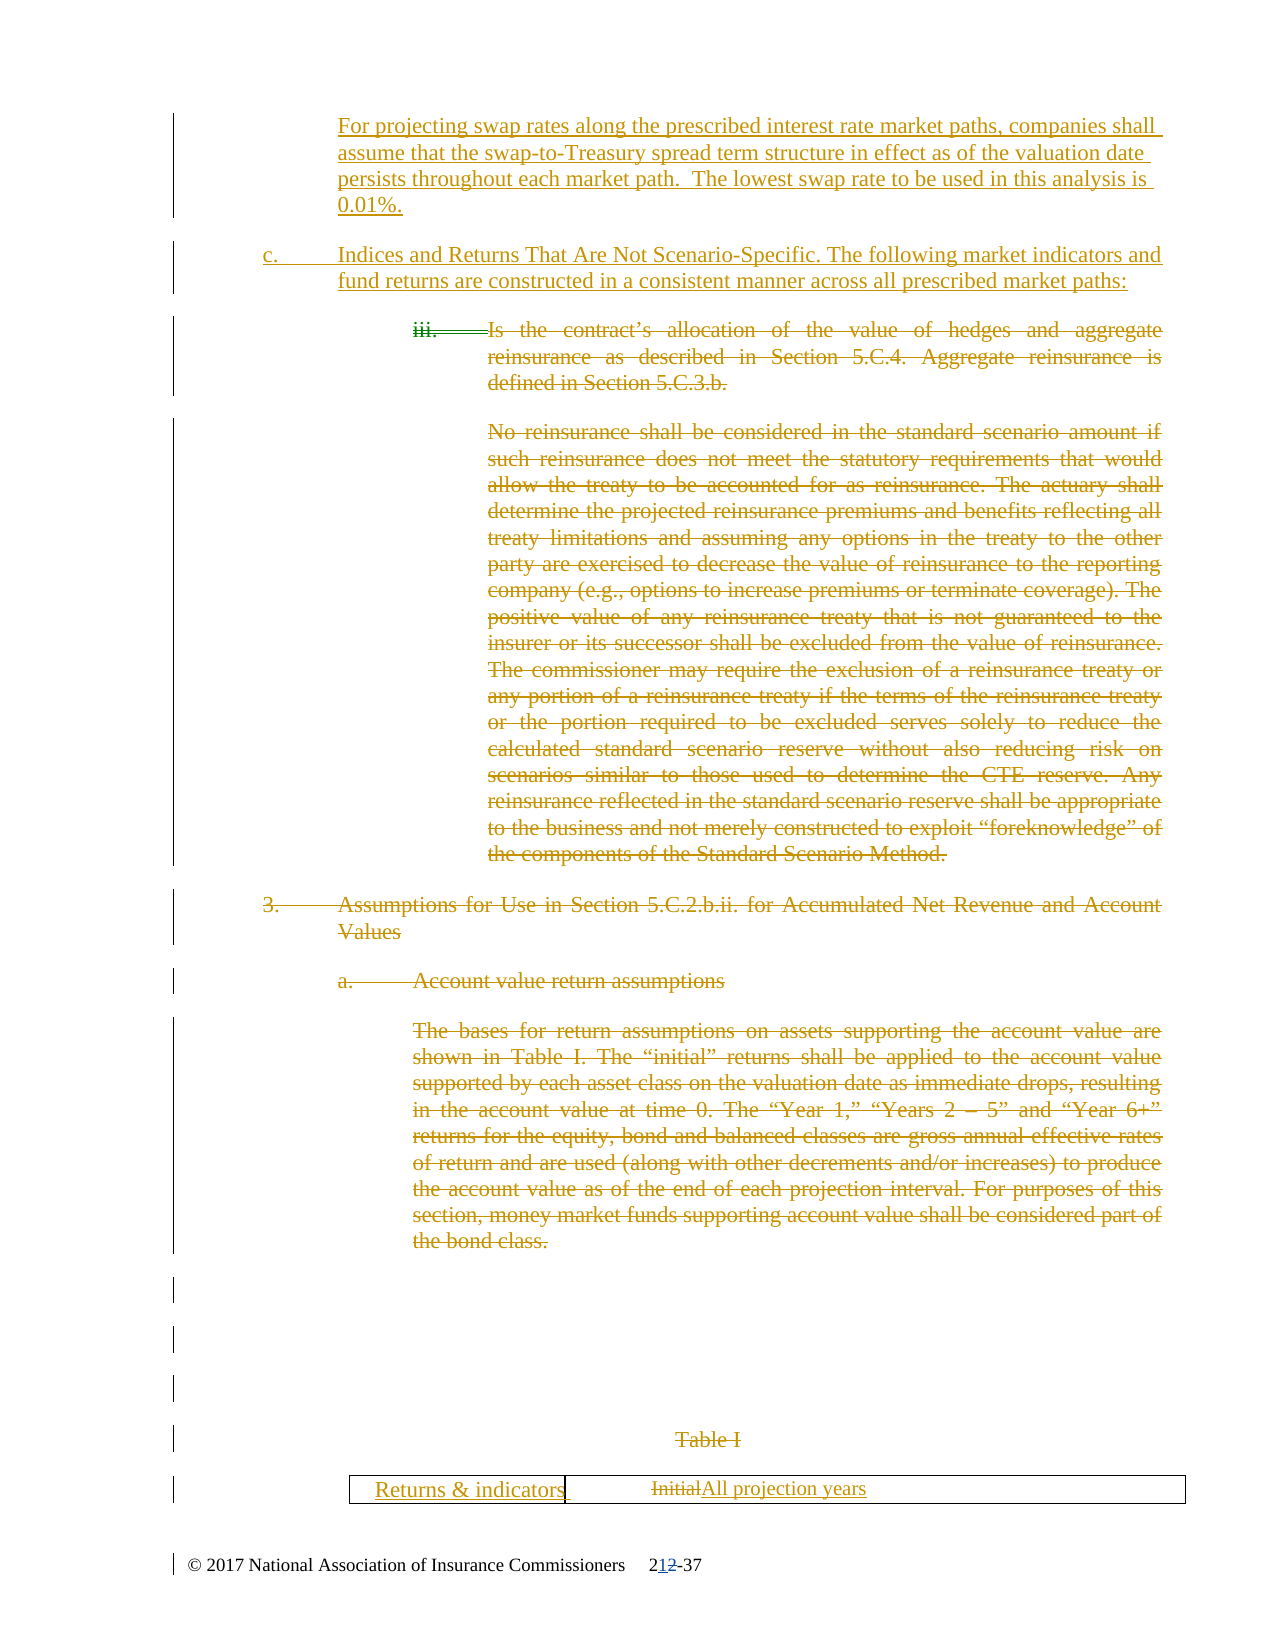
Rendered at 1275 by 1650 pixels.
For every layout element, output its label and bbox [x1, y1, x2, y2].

table_header [566, 1476, 1185, 1503]
table_header [350, 1476, 564, 1503]
